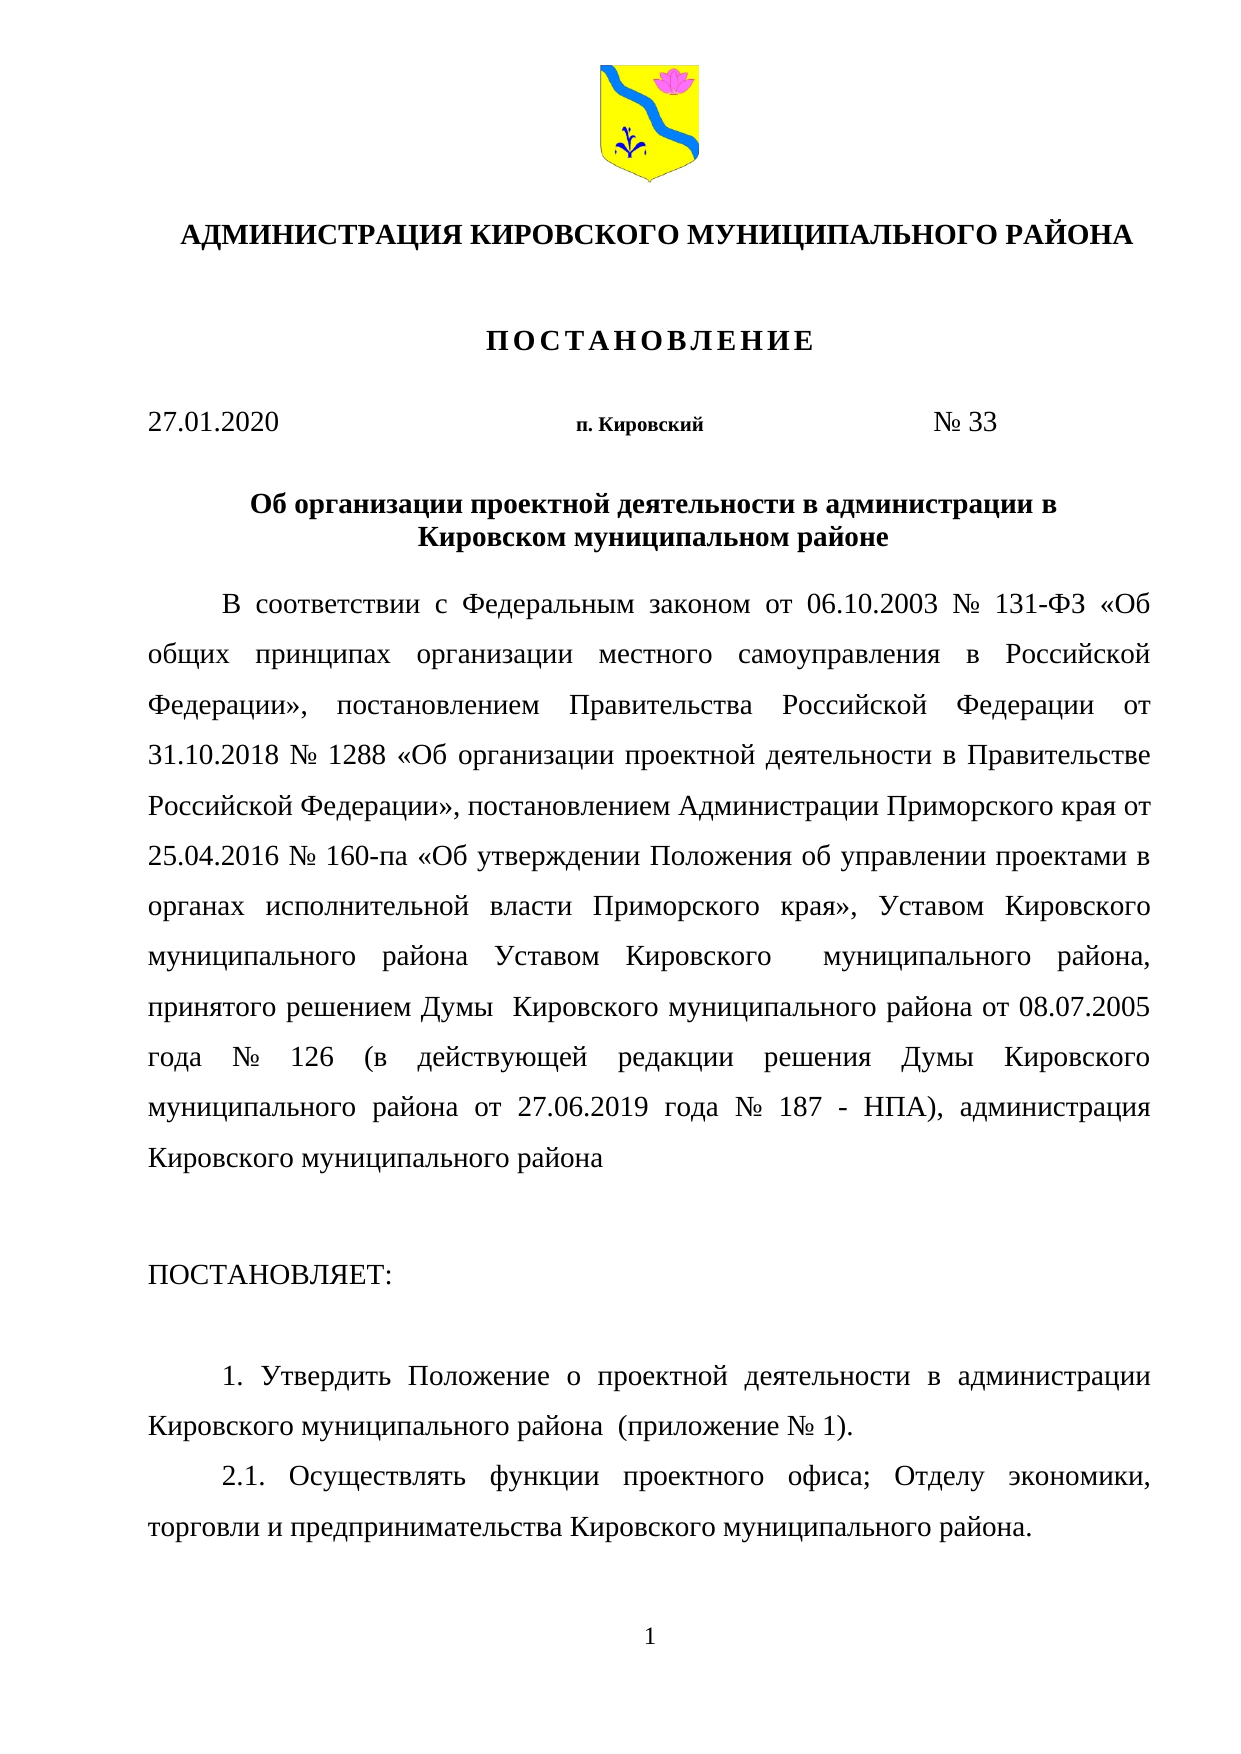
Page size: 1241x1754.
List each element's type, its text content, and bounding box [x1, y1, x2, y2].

text 2.1. Осуществлять функции проектного офиса; Отделу экономики, торговли и предпринимательства Кировского муниципального района. [148, 1458, 1152, 1542]
text АДМИНИСТРАЦИЯ КИРОВСКОГО МУНИЦИПАЛЬНОГО РАЙОНА [148, 217, 1152, 251]
text 1. Утвердить Положение о проектной деятельности в администрации Кировского муниципального района (приложение № 1). [148, 1358, 1152, 1442]
text В соответствии с Федеральным законом от 06.10.2003 № 131-ФЗ «Об общих принципах организации местного самоуправления в Российской Федерации», постановлением Правительства Российской Федерации от 31.10.2018 № 1288 «Об организации проектной деятельности в Правительстве Российской Федерации», постановлением Администрации Приморского края от 25.04.2016 № 160-па «Об утверждении Положения об управлении проектами в органах исполнительной власти Приморского края», Уставом Кировского муниципального района Уставом Кировского муниципального района, принятого решением Думы Кировского муниципального района от 08.07.2005 года № 126 (в действующей редакции решения Думы Кировского муниципального района от 27.06.2019 года № 187 - НПА), администрация Кировского муниципального района [148, 586, 1152, 1173]
text 27.01.2020 п. Кировский № 33 [148, 404, 1152, 438]
subtitle ПОСТАНОВЛЕНИЕ [148, 323, 1152, 356]
picture [600, 65, 699, 184]
text Кировском муниципальном районе [148, 519, 1152, 553]
text Об организации проектной деятельности в администрации в [148, 486, 1152, 519]
text ПОСТАНОВЛЯЕТ: [148, 1257, 1152, 1291]
